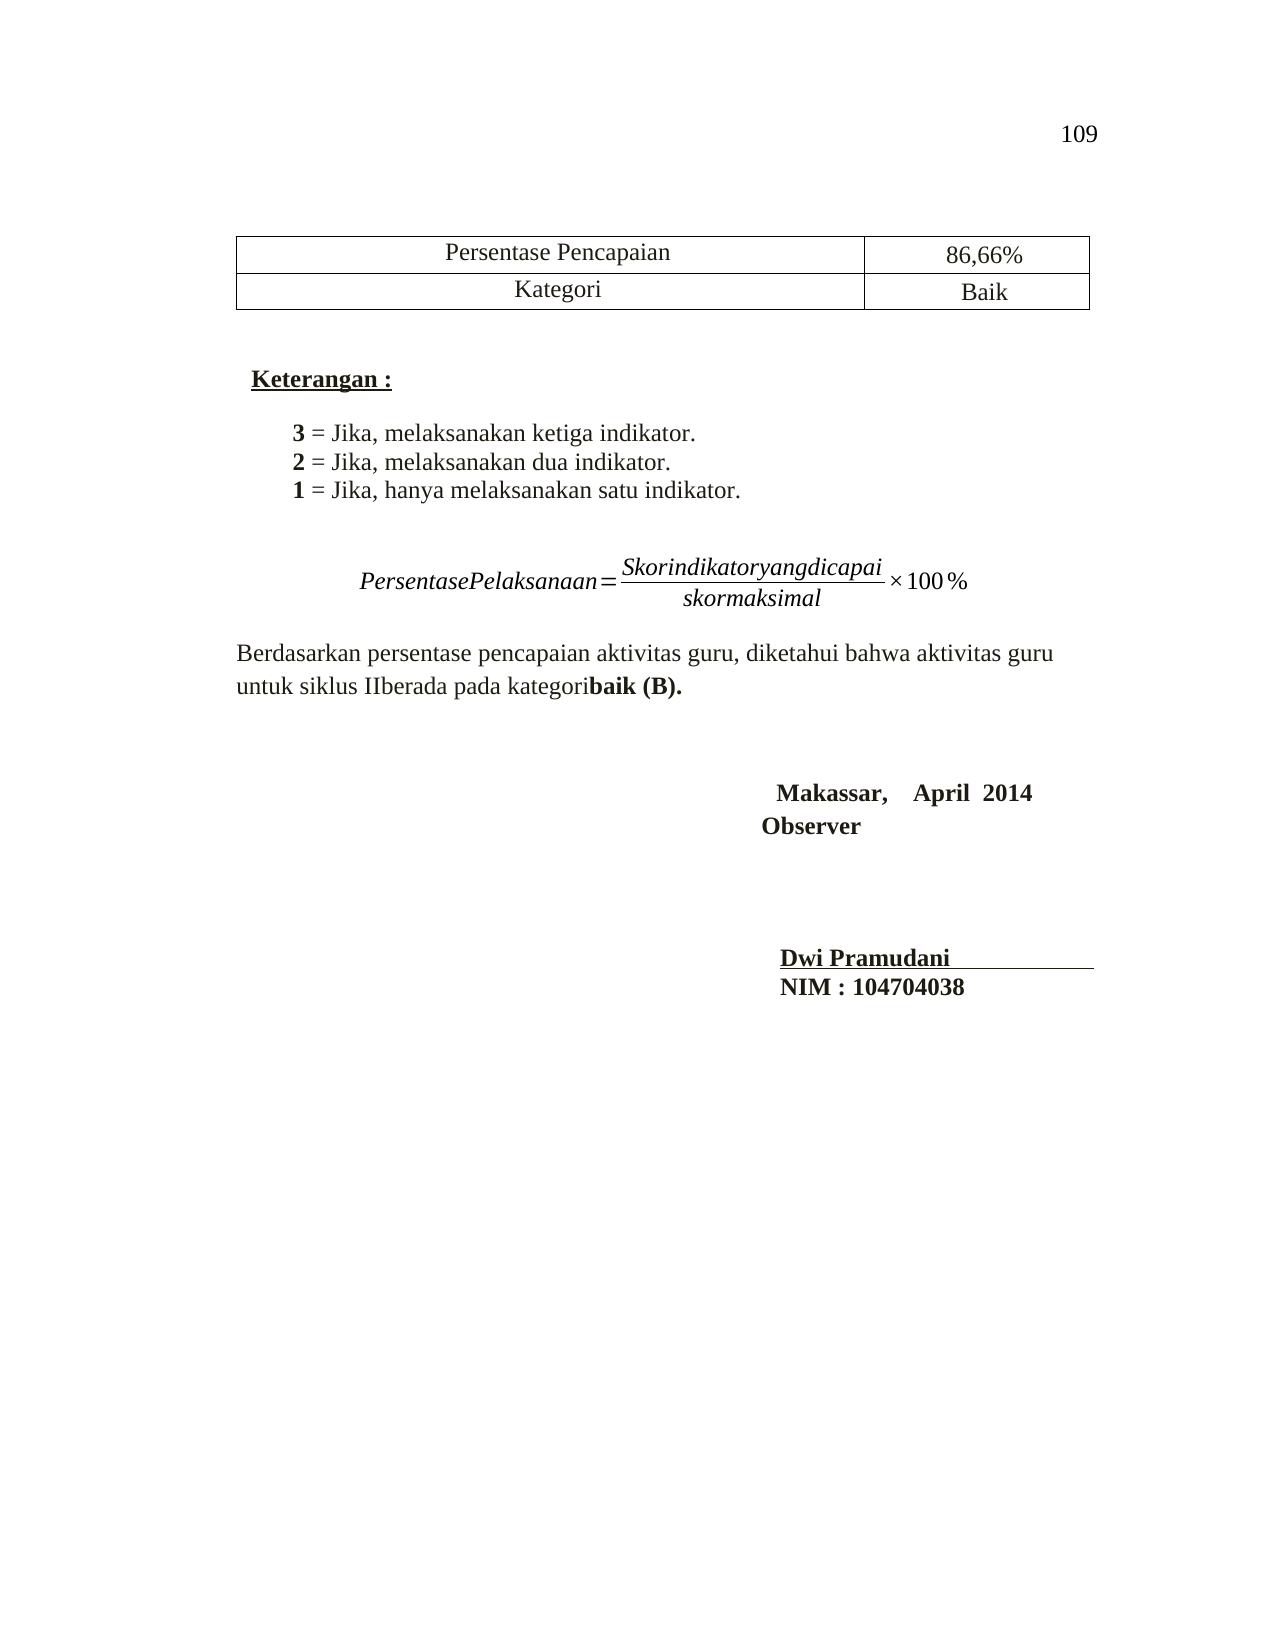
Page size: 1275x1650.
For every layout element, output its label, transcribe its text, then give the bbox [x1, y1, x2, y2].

text Berdasarkan persentase pencapaian aktivitas guru, diketahui bahwa aktivitas guru untuk siklus IIberada pada kategoribaik (B). [236, 638, 1098, 699]
table_cell Kategori [237, 274, 864, 309]
text Observer [251, 811, 1098, 839]
table_cell Baik [865, 274, 1089, 309]
table_cell 86,66% [865, 237, 1089, 273]
text Dwi Pramudani NIM : 104704038 [780, 943, 1098, 1000]
text Keterangan : [251, 364, 1098, 393]
list 2 = Jika, melaksanakan dua indikator. [292, 447, 1098, 475]
text Makassar, April 2014 [776, 778, 1098, 806]
list 3 = Jika, melaksanakan ketiga indikator. [292, 418, 1098, 447]
list 1 = Jika, hanya melaksanakan satu indikator. [292, 475, 1098, 504]
table_cell Persentase Pencapaian [237, 237, 864, 273]
